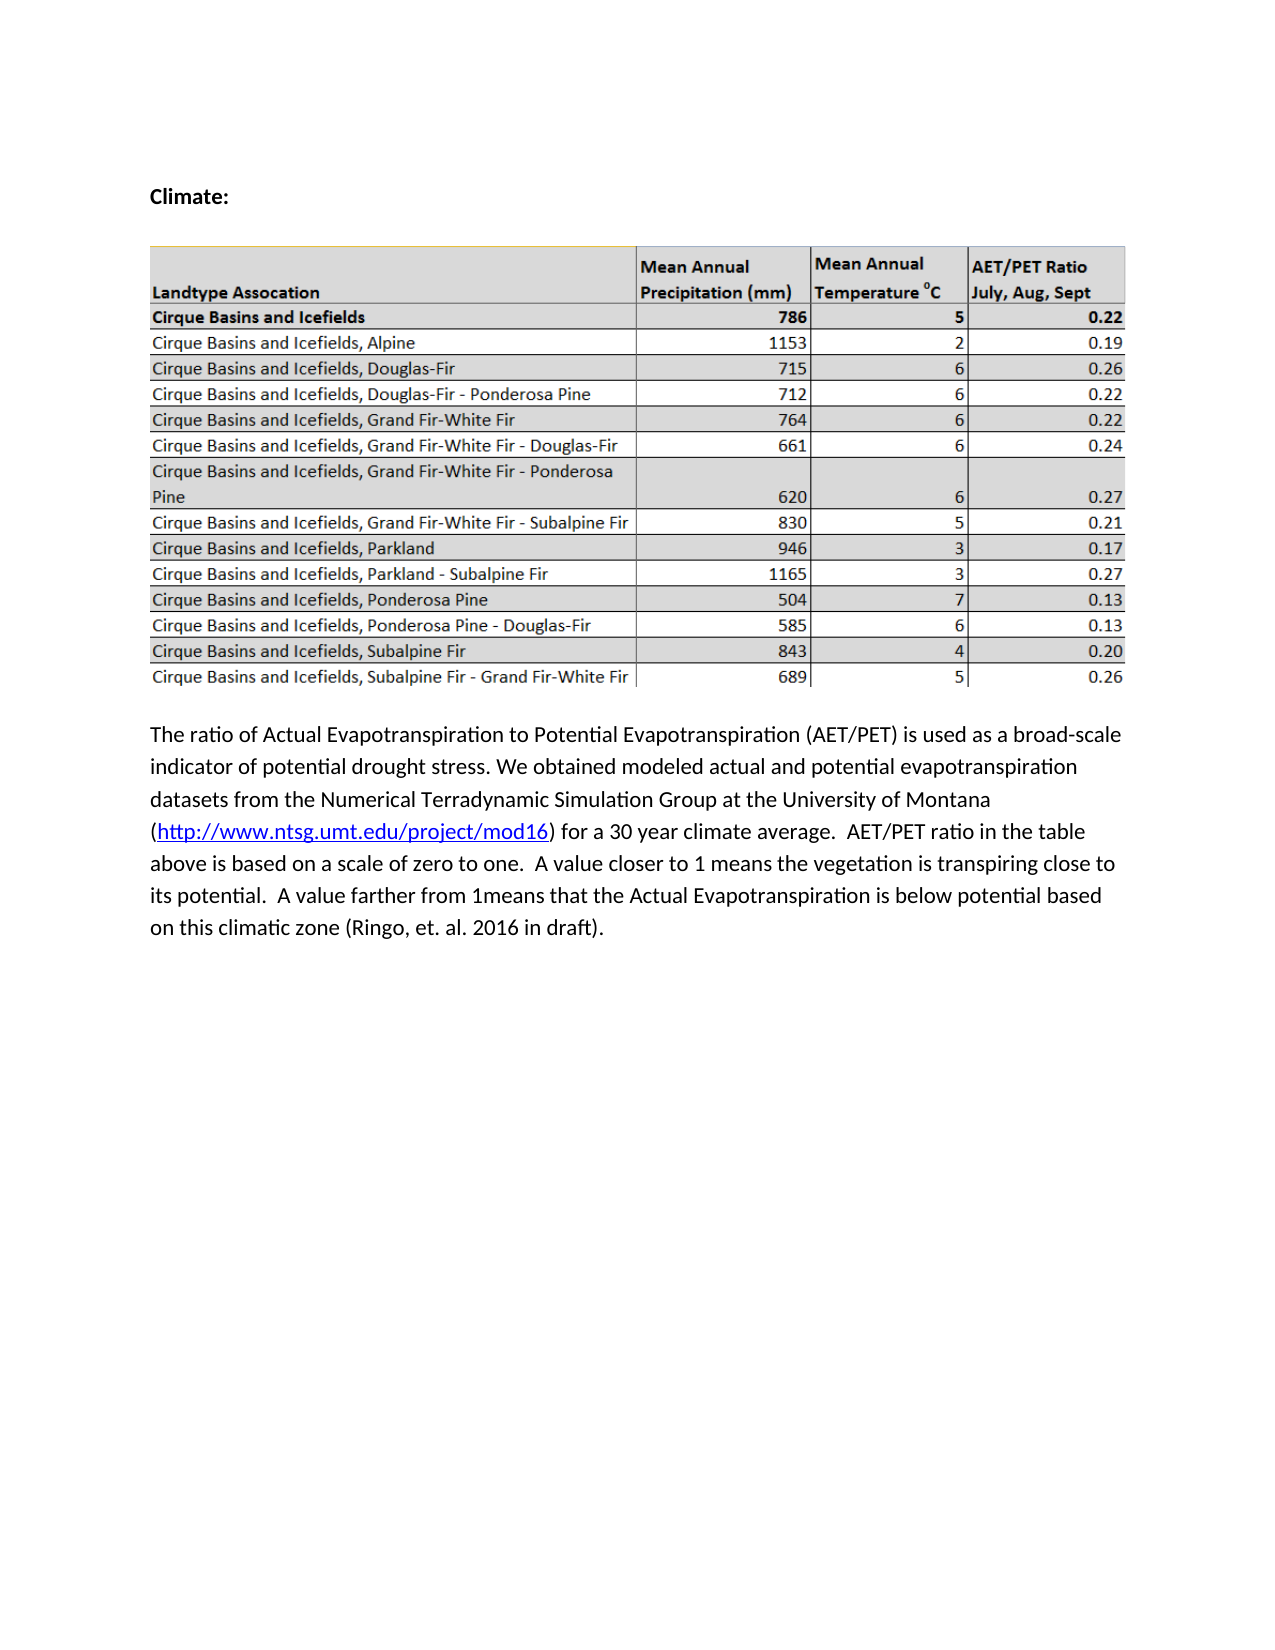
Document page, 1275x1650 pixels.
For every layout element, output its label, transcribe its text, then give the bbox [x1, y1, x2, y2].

text Climate: [150, 182, 1125, 210]
text The ratio of Actual Evapotranspiration to Potential Evapotranspiration (AET/PET) is used as a broad-scale indicator of potential drought stress. We obtained modeled actual and potential evapotranspiration datasets from the Numerical Terradynamic Simulation Group at the University of Montana (http://www.ntsg.umt.edu/project/mod16) for a 30 year climate average. AET/PET ratio in the table above is based on a scale of zero to one. A value closer to 1 means the vegetation is transpiring close to its potential. A value farther from 1means that the Actual Evapotranspiration is below potential based on this climatic zone (Ringo, et. al. 2016 in draft). [150, 720, 1125, 941]
